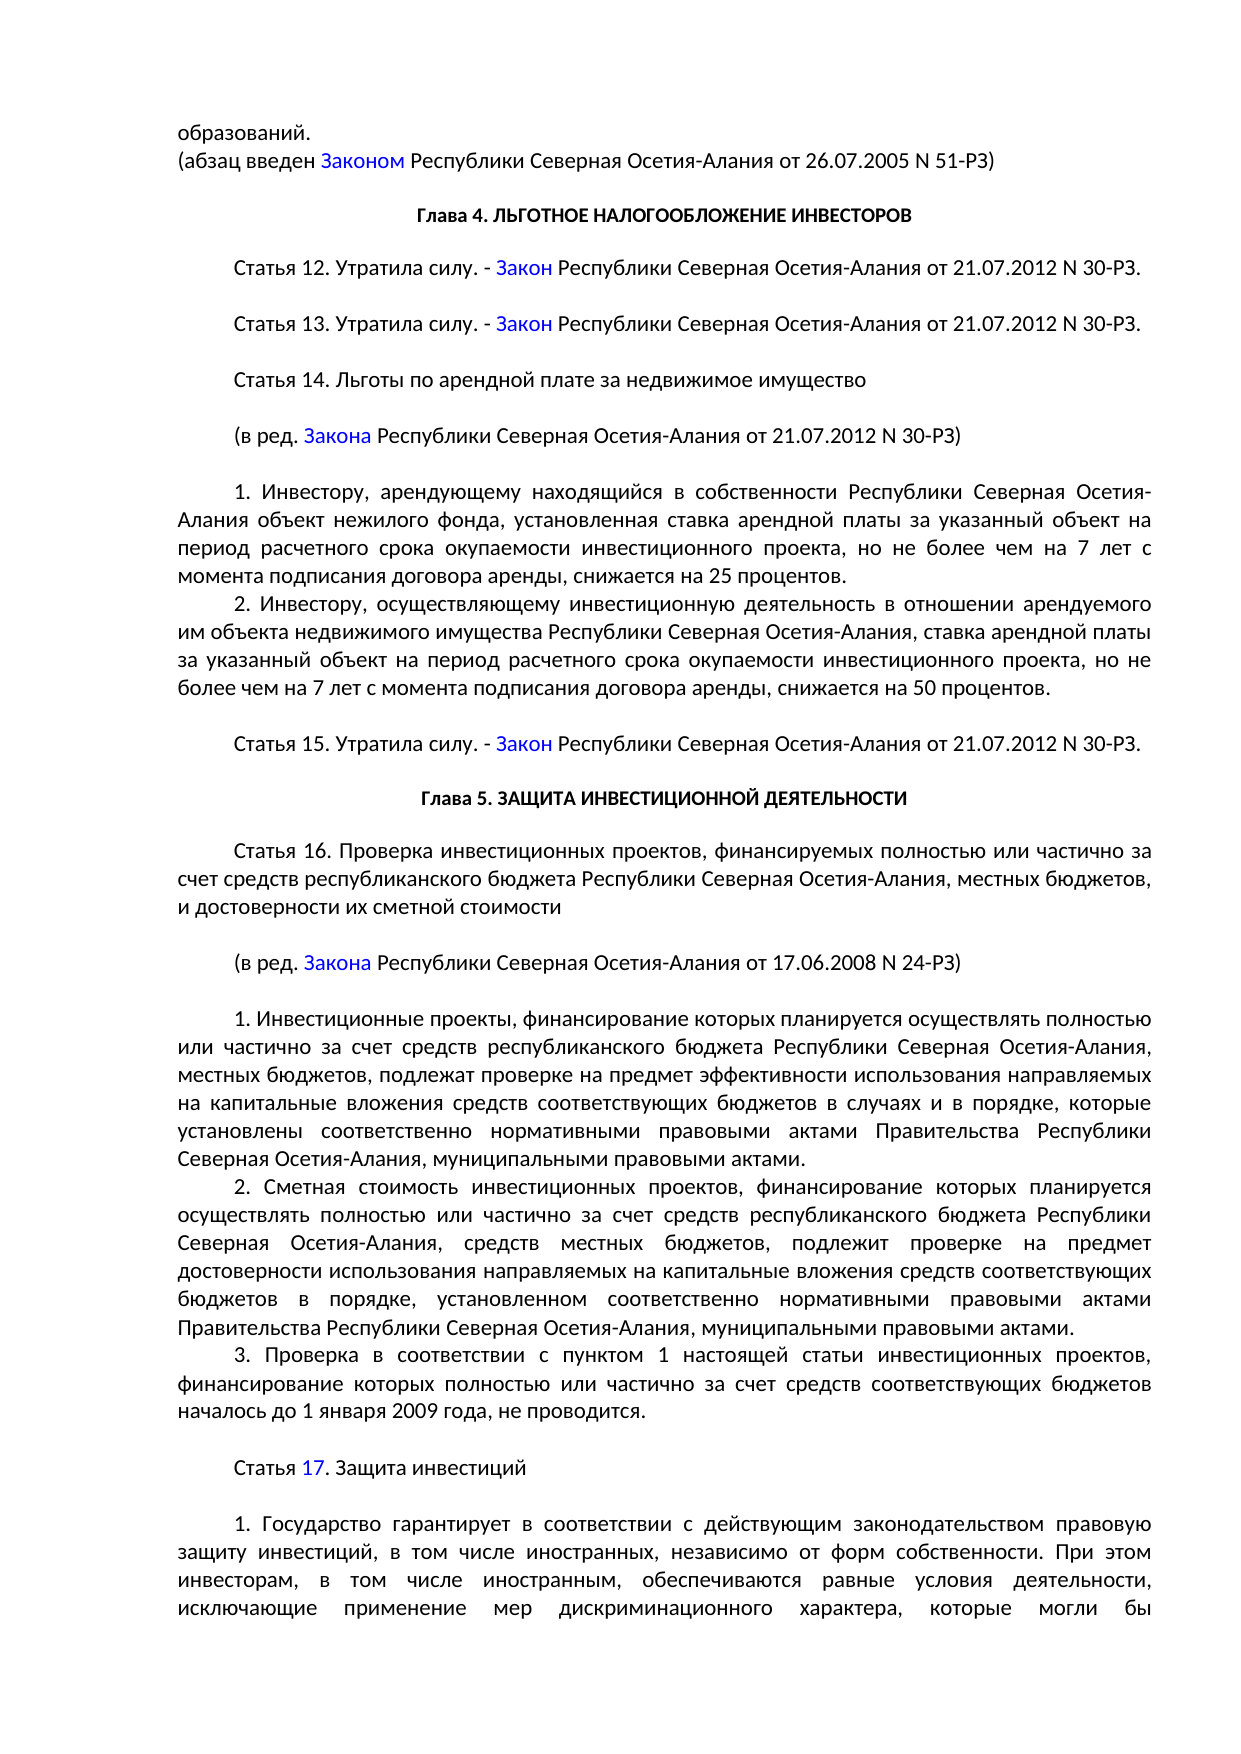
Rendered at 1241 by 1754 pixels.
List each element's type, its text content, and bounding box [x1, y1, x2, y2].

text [177, 118, 1152, 146]
text Статья 14. Льготы по арендной плате за недвижимое имущество [177, 365, 1152, 393]
text Статья 15. Утратила силу. - Закон Республики Северная Осетия-Алания от 21.07.2012 N 30-РЗ. [177, 729, 1152, 757]
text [177, 1509, 1152, 1621]
text (абзац введен Законом Республики Северная Осетия-Алания от 26.07.2005 N 51-РЗ) [177, 146, 1152, 174]
title Глава 5. ЗАЩИТА ИНВЕСТИЦИОННОЙ ДЕЯТЕЛЬНОСТИ [177, 785, 1152, 811]
title Глава 4. ЛЬГОТНОЕ НАЛОГООБЛОЖЕНИЕ ИНВЕСТОРОВ [177, 202, 1152, 228]
text 2. Инвестору, осуществляющему инвестиционную деятельность в отношении арендуемого им объекта недвижимого имущества Республики Северная Осетия-Алания, ставка арендной платы за указанный объект на период расчетного срока окупаемости инвестиционного проекта, но не более чем на 7 лет с момента подписания договора аренды, снижается на 50 процентов. [177, 589, 1152, 701]
text 1. Инвестиционные проекты, финансирование которых планируется осуществлять полностью или частично за счет средств республиканского бюджета Республики Северная Осетия-Алания, местных бюджетов, подлежат проверке на предмет эффективности использования направляемых на капитальные вложения средств соответствующих бюджетов в случаях и в порядке, которые установлены соответственно нормативными правовыми актами Правительства Республики Северная Осетия-Алания, муниципальными правовыми актами. [177, 1004, 1152, 1172]
text Статья 17. Защита инвестиций [177, 1453, 1152, 1481]
text Статья 12. Утратила силу. - Закон Республики Северная Осетия-Алания от 21.07.2012 N 30-РЗ. [177, 253, 1152, 281]
text Статья 13. Утратила силу. - Закон Республики Северная Осетия-Алания от 21.07.2012 N 30-РЗ. [177, 309, 1152, 337]
text 1. Инвестору, арендующему находящийся в собственности Республики Северная Осетия-Алания объект нежилого фонда, установленная ставка арендной платы за указанный объект на период расчетного срока окупаемости инвестиционного проекта, но не более чем на 7 лет с момента подписания договора аренды, снижается на 25 процентов. [177, 477, 1152, 589]
text 2. Сметная стоимость инвестиционных проектов, финансирование которых планируется осуществлять полностью или частично за счет средств республиканского бюджета Республики Северная Осетия-Алания, средств местных бюджетов, подлежит проверке на предмет достоверности использования направляемых на капитальные вложения средств соответствующих бюджетов в порядке, установленном соответственно нормативными правовыми актами Правительства Республики Северная Осетия-Алания, муниципальными правовыми актами. [177, 1172, 1152, 1341]
text Статья 16. Проверка инвестиционных проектов, финансируемых полностью или частично за счет средств республиканского бюджета Республики Северная Осетия-Алания, местных бюджетов, и достоверности их сметной стоимости [177, 836, 1152, 920]
text (в ред. Закона Республики Северная Осетия-Алания от 17.06.2008 N 24-РЗ) [177, 948, 1152, 976]
text 3. Проверка в соответствии с пунктом 1 настоящей статьи инвестиционных проектов, финансирование которых полностью или частично за счет средств соответствующих бюджетов началось до 1 января 2009 года, не проводится. [177, 1341, 1152, 1425]
text (в ред. Закона Республики Северная Осетия-Алания от 21.07.2012 N 30-РЗ) [177, 421, 1152, 449]
